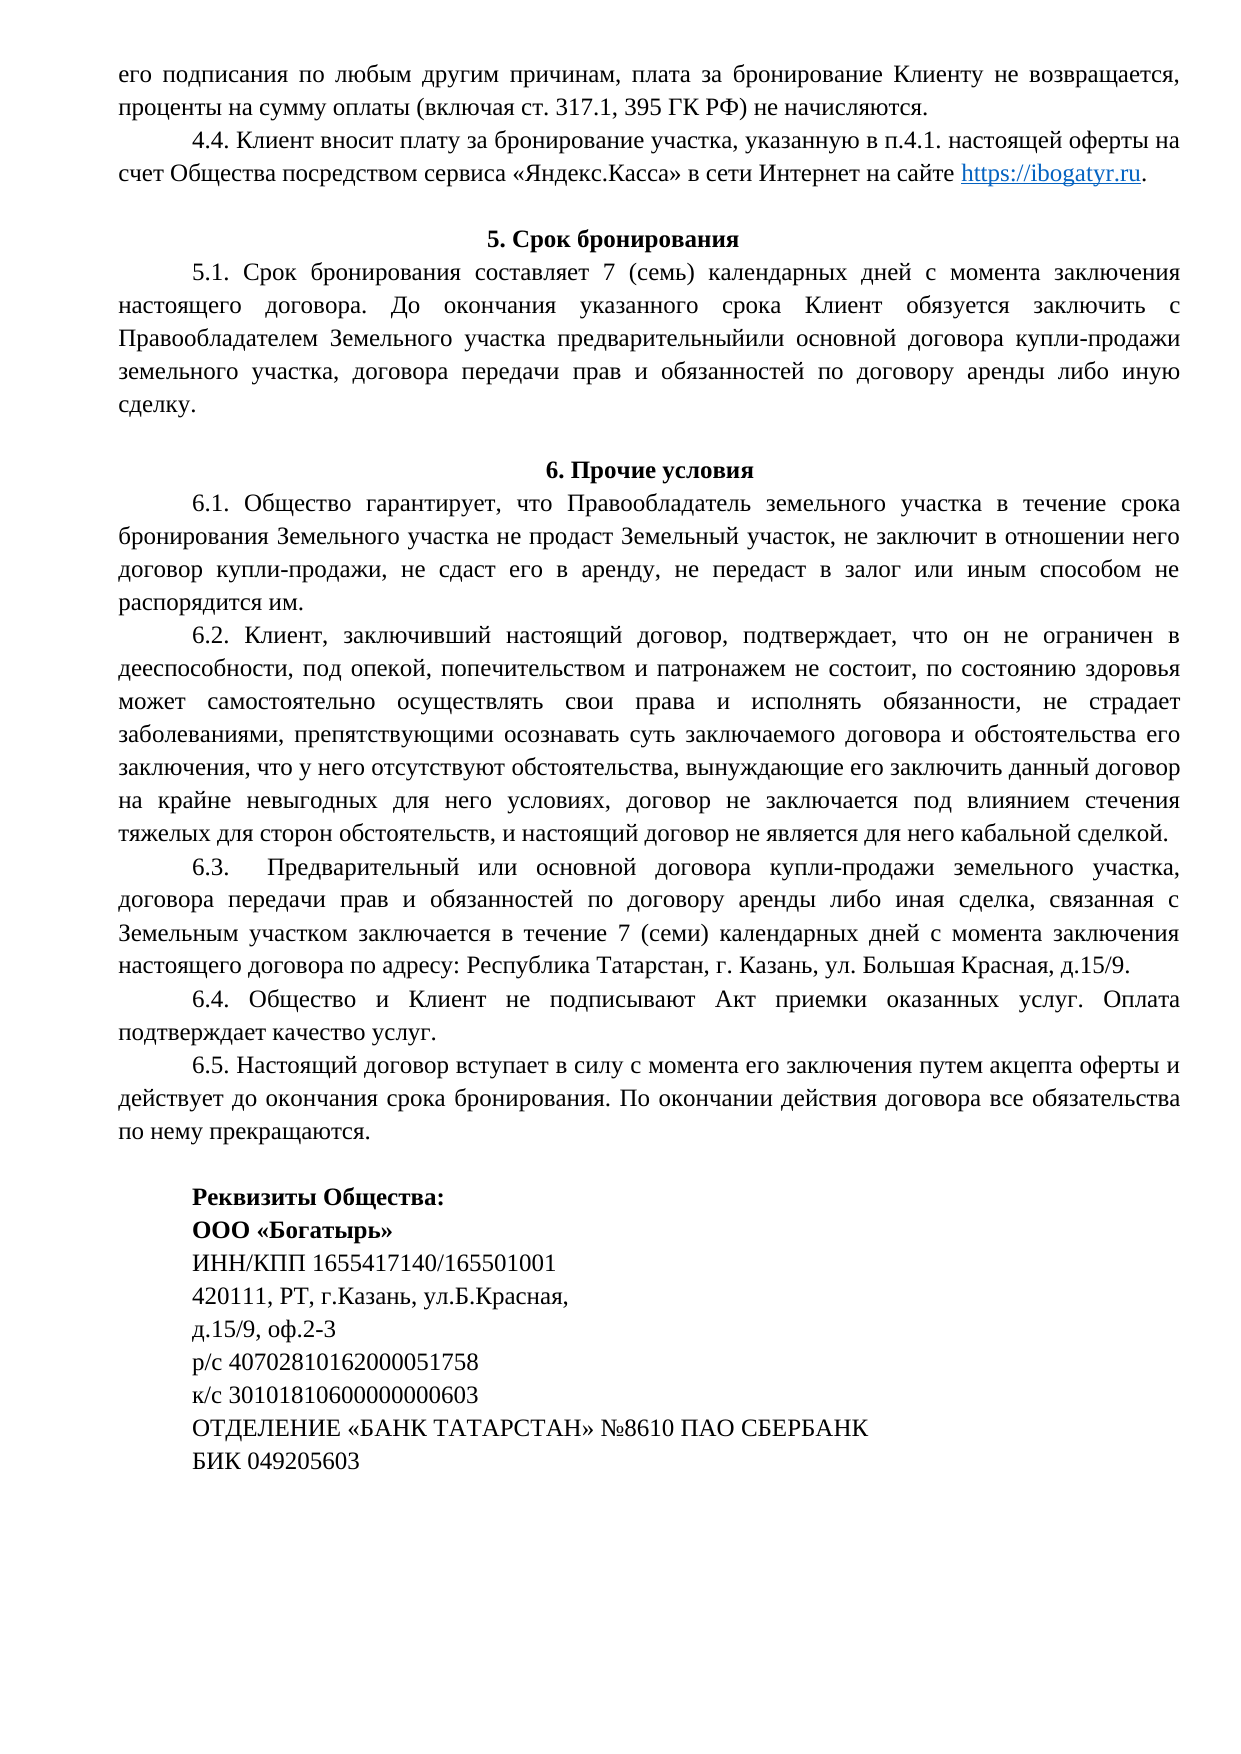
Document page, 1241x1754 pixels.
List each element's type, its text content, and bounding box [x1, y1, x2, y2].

text 6.2. Клиент, заключивший настоящий договор, подтверждает, что он не ограничен в дееспособности, под опекой, попечительством и патронажем не состоит, по состоянию здоровья может самостоятельно осуществлять свои права и исполнять обязанности, не страдает заболеваниями, препятствующими осознавать суть заключаемого договора и обстоятельства его заключения, что у него отсутствуют обстоятельства, вынуждающие его заключить данный договор на крайне невыгодных для него условиях, договор не заключается под влиянием стечения тяжелых для сторон обстоятельств, и настоящий договор не является для него кабальной сделкой. [118, 620, 1181, 847]
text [118, 59, 1181, 121]
text 6.1. Общество гарантирует, что Правообладатель земельного участка в течение срока бронирования Земельного участка не продаст Земельный участок, не заключит в отношении него договор купли-продажи, не сдаст его в аренду, не передаст в залог или иным способом не распорядится им. [118, 488, 1181, 616]
text 6. Прочие условия [118, 455, 1181, 484]
text ИНН/КПП 1655417140/165501001 [118, 1248, 1181, 1277]
text 6.4. Общество и Клиент не подписывают Акт приемки оказанных услуг. Оплата подтверждает качество услуг. [118, 984, 1181, 1045]
text ОТДЕЛЕНИЕ «БАНК ТАТАРСТАН» №8610 ПАО СБЕРБАНК [118, 1413, 1181, 1442]
text 6.5. Настоящий договор вступает в силу с момента его заключения путем акцепта оферты и действует до окончания срока бронирования. По окончании действия договора все обязательства по нему прекращаются. [118, 1050, 1181, 1144]
text 6.3. Предварительный или основной договора купли-продажи земельного участка, договора передачи прав и обязанностей по договору аренды либо иная сделка, связанная с Земельным участком заключается в течение 7 (семи) календарных дней с момента заключения настоящего договора по адресу: Республика Татарстан, г. Казань, ул. Большая Красная, д.15/9. [118, 852, 1181, 979]
text ООО «Богатырь» [118, 1215, 1181, 1243]
text БИК 049205603 [118, 1446, 1181, 1475]
text д.15/9, оф.2-3 [118, 1314, 1181, 1343]
text 5.1. Срок бронирования составляет 7 (семь) календарных дней с момента заключения настоящего договора. До окончания указанного срока Клиент обязуется заключить с Правообладателем Земельного участка предварительныйили основной договора купли-продажи земельного участка, договора передачи прав и обязанностей по договору аренды либо иную сделку. [118, 257, 1181, 418]
text 4.4. Клиент вносит плату за бронирование участка, указанную в п.4.1. настоящей оферты на счет Общества посредством сервиса «Яндекс.Касса» в сети Интернет на сайте https://ibogatyr.ru. [118, 125, 1181, 187]
text 5. Срок бронирования [413, 224, 1181, 253]
text Реквизиты Общества: [118, 1182, 1181, 1211]
text к/с 30101810600000000603 [118, 1380, 1181, 1409]
text 420111, РТ, г.Казань, ул.Б.Красная, [118, 1281, 1181, 1309]
text р/с 40702810162000051758 [118, 1347, 1181, 1376]
